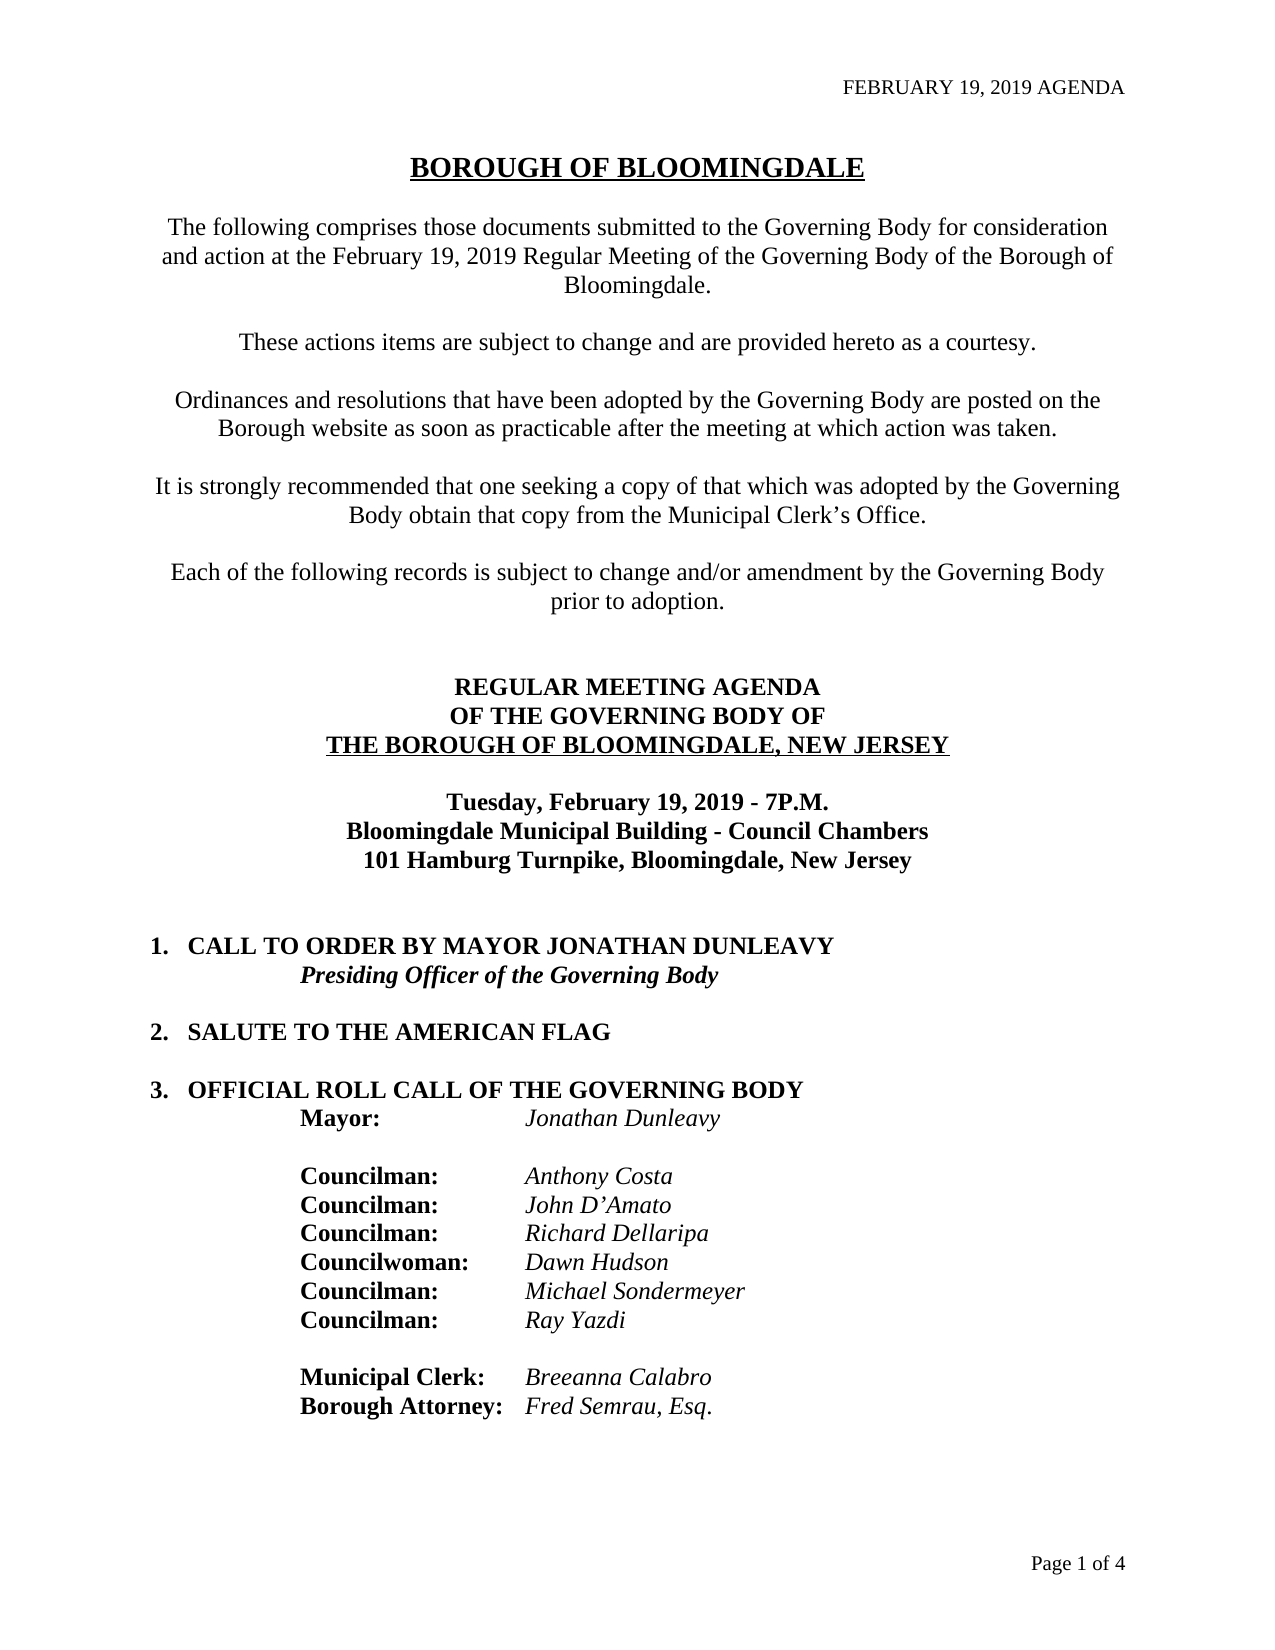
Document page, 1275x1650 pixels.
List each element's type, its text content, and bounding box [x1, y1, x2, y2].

list CALL TO ORDER BY MAYOR JONATHAN DUNLEAVY [150, 931, 1125, 960]
text Borough Attorney: Fred Semrau, Esq. [225, 1391, 1125, 1420]
text It is strongly recommended that one seeking a copy of that which was adopted by the Governing Body obtain that copy from the Municipal Clerk’s Office. [150, 471, 1125, 528]
text Mayor: Jonathan Dunleavy [225, 1103, 1125, 1132]
text Each of the following records is subject to change and/or amendment by the Governing Body prior to adoption. [150, 557, 1125, 615]
text Tuesday, February 19, 2019 - 7P.M. [150, 787, 1125, 816]
list SALUTE TO THE AMERICAN FLAG [150, 1017, 1125, 1046]
text THE BOROUGH OF BLOOMINGDALE, NEW JERSEY [150, 730, 1125, 758]
text Municipal Clerk: Breeanna Calabro [225, 1362, 1125, 1391]
text OF THE GOVERNING BODY OF [150, 701, 1125, 730]
text Councilman: John D’Amato [225, 1190, 1125, 1218]
text The following comprises those documents submitted to the Governing Body for consideration and action at the February 19, 2019 Regular Meeting of the Governing Body of the Borough of Bloomingdale. [150, 212, 1125, 298]
list OFFICIAL ROLL CALL OF THE GOVERNING BODY [150, 1075, 1125, 1103]
text Ordinances and resolutions that have been adopted by the Governing Body are posted on the Borough website as soon as practicable after the meeting at which action was taken. [150, 385, 1125, 442]
text These actions items are subject to change and are provided hereto as a courtesy. [150, 327, 1125, 356]
text Councilman: Anthony Costa [225, 1161, 1125, 1190]
text 101 Turnpike, [150, 845, 1125, 873]
text Councilman: Richard Dellaripa [225, 1218, 1125, 1247]
text Presiding Officer of the Governing Body [300, 960, 1125, 988]
text BOROUGH OF BLOOMINGDALE [150, 150, 1125, 183]
text Councilman: Michael Sondermeyer [225, 1276, 1125, 1305]
text Councilman: Ray Yazdi [225, 1305, 1125, 1333]
text Councilwoman: Dawn Hudson [225, 1247, 1125, 1276]
text - Council Chambers [150, 816, 1125, 845]
text REGULAR MEETING AGENDA [150, 672, 1125, 701]
